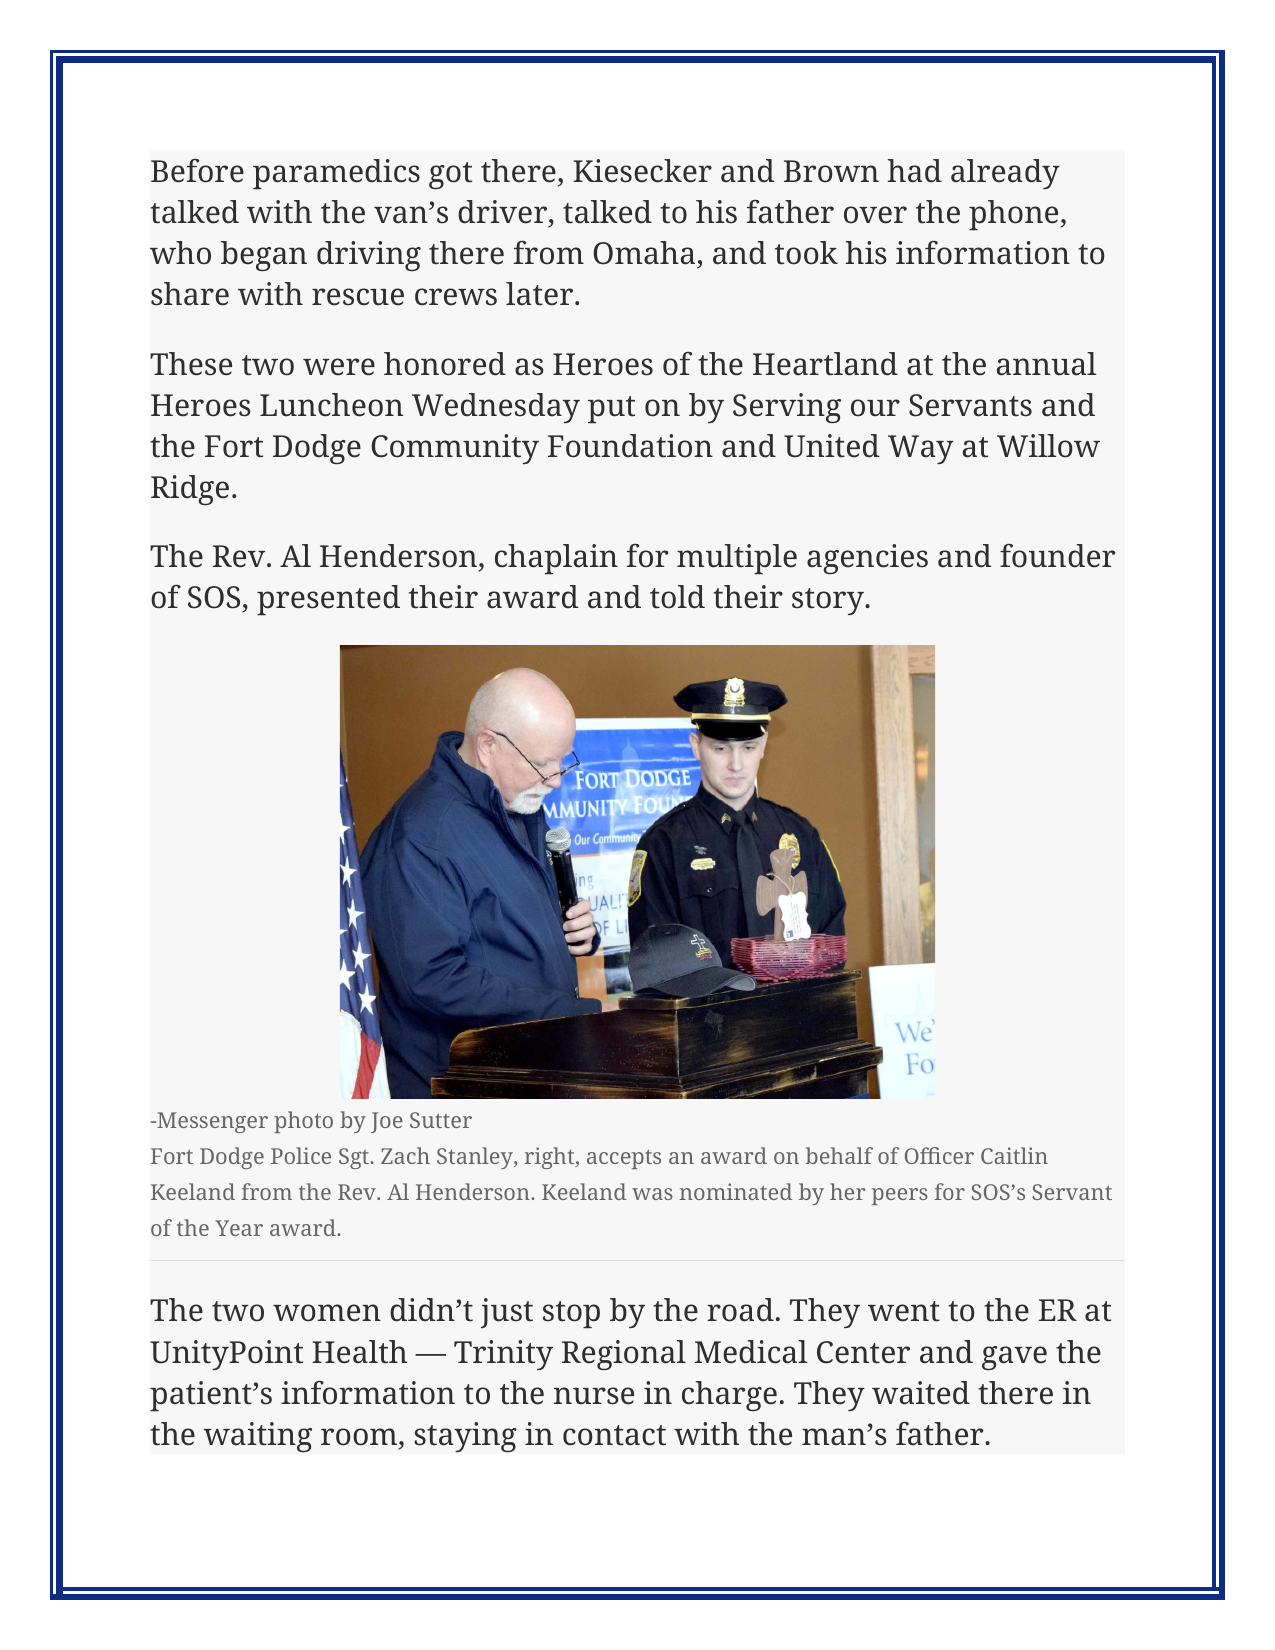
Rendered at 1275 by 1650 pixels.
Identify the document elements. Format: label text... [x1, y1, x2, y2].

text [150, 1289, 1125, 1454]
text These two were honored as Heroes of the Heartland at the annual Heroes Luncheon Wednesday put on by Serving our Servants and the Fort Dodge Community Foundation and United Way at Willow Ridge. [150, 343, 1125, 507]
picture [339, 645, 936, 1099]
text -Messenger photo by Joe Sutter Fort Dodge Police Sgt. Zach Stanley, right, accepts an award on behalf of Officer Caitlin Keeland from the Rev. Al Henderson. Keeland was nominated by her peers for SOS’s Servant of the Year award. [150, 1098, 1125, 1260]
text The Rev. Al Henderson, chaplain for multiple agencies and founder of SOS, presented their award and told their story. [150, 535, 1125, 618]
text Before paramedics got there, Kiesecker and Brown had already talked with the van’s driver, talked to his father over the phone, who began driving there from Omaha, and took his information to share with rescue crews later. [150, 150, 1125, 314]
